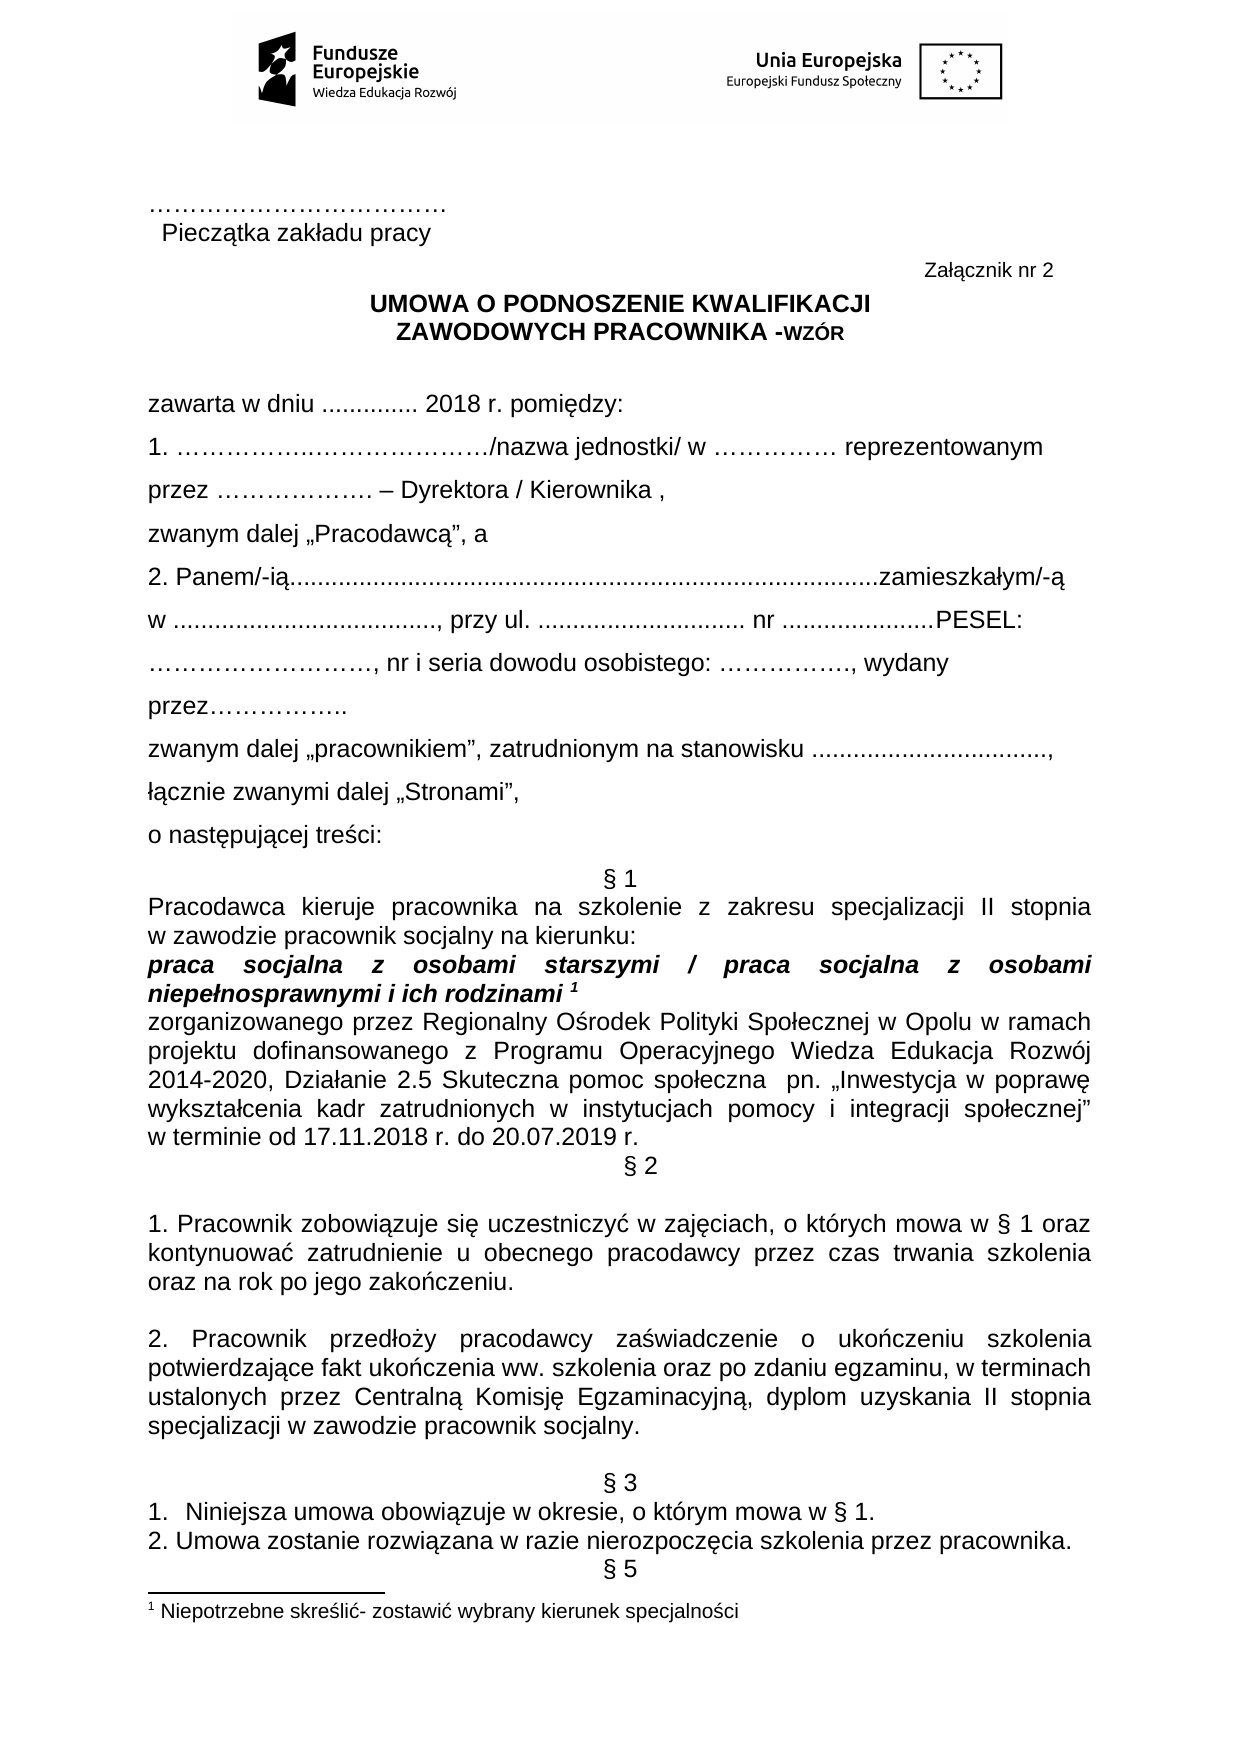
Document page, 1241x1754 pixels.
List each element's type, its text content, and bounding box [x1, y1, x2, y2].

text 2. Pracownik przedłoży pracodawcy zaświadczenie o ukończeniu szkolenia potwierdzające fakt ukończenia ww. szkolenia oraz po zdaniu egzaminu, w terminach ustalonych przez Centralną Komisję Egzaminacyjną, dyplom uzyskania II stopnia specjalizacji w zawodzie pracownik socjalny. [148, 1324, 1092, 1439]
text ……………………………… [148, 189, 1092, 218]
text 1. Pracownik zobowiązuje się uczestniczyć w zajęciach, o których mowa w § 1 oraz kontynuować zatrudnienie u obecnego pracodawcy przez czas trwania szkolenia oraz na rok po jego zakończeniu. [148, 1209, 1092, 1295]
text Załącznik nr 2 [148, 258, 1092, 282]
text praca socjalna z osobami starszymi / praca socjalna z osobami niepełnosprawnymi i ich rodzinami [148, 950, 1092, 1007]
text zwanym dalej „pracownikiem”, zatrudnionym na stanowisku .................................., [148, 734, 1092, 763]
text 1. ……………..…………………/nazwa jednostki/ w …………… reprezentowanym przez ………………. – Dyrektora / Kierownika , [148, 432, 1092, 504]
subtitle ZAWODOWYCH PRACOWNIKA -wzór [148, 317, 1092, 346]
text zorganizowanego przez Regionalny Ośrodek Polityki Społecznej w Opolu w ramach projektu dofinansowanego z Programu Operacyjnego Wiedza Edukacja Rozwój 2014-2020, Działanie 2.5 Skuteczna pomoc społeczna pn. „Inwestycja w poprawę wykształcenia kadr zatrudnionych w instytucjach pomocy i integracji społecznej” w terminie od 17.11.2018 r. do 20.07.2019 r. [148, 1007, 1092, 1151]
text § 3 [148, 1468, 1092, 1497]
subtitle UMOWA O PODNOSZENIE KWALIFIKACJI [148, 289, 1092, 317]
text 2. Panem/-ią.....................................................................................zamieszkałym/-ą w ......................................, przy ul. .............................. nr ......................PESEL: ………………………, nr i seria dowodu osobistego: ……………., wydany przez…………….. [148, 562, 1092, 720]
text o następującej treści: [148, 821, 1092, 849]
text łącznie zwanymi dalej „Stronami”, [148, 777, 1092, 806]
text § 1 [148, 864, 1092, 892]
text zawarta w dniu .............. 2018 r. pomiędzy: [148, 389, 1092, 418]
text Pracodawca kieruje pracownika na szkolenie z zakresu specjalizacji II stopnia w zawodzie pracownik socjalny na kierunku: [148, 892, 1092, 950]
picture [231, 14, 1009, 125]
text Pieczątka zakładu pracy [148, 218, 1092, 246]
text § 2 [188, 1151, 1092, 1180]
text zwanym dalej „Pracodawcą”, a [148, 519, 1092, 547]
text § 5 [148, 1554, 1092, 1583]
list Niniejsza umowa obowiązuje w okresie, o którym mowa w § 1. [148, 1497, 1092, 1526]
text 2. Umowa zostanie rozwiązana w razie nierozpoczęcia szkolenia przez pracownika. [148, 1526, 1092, 1554]
